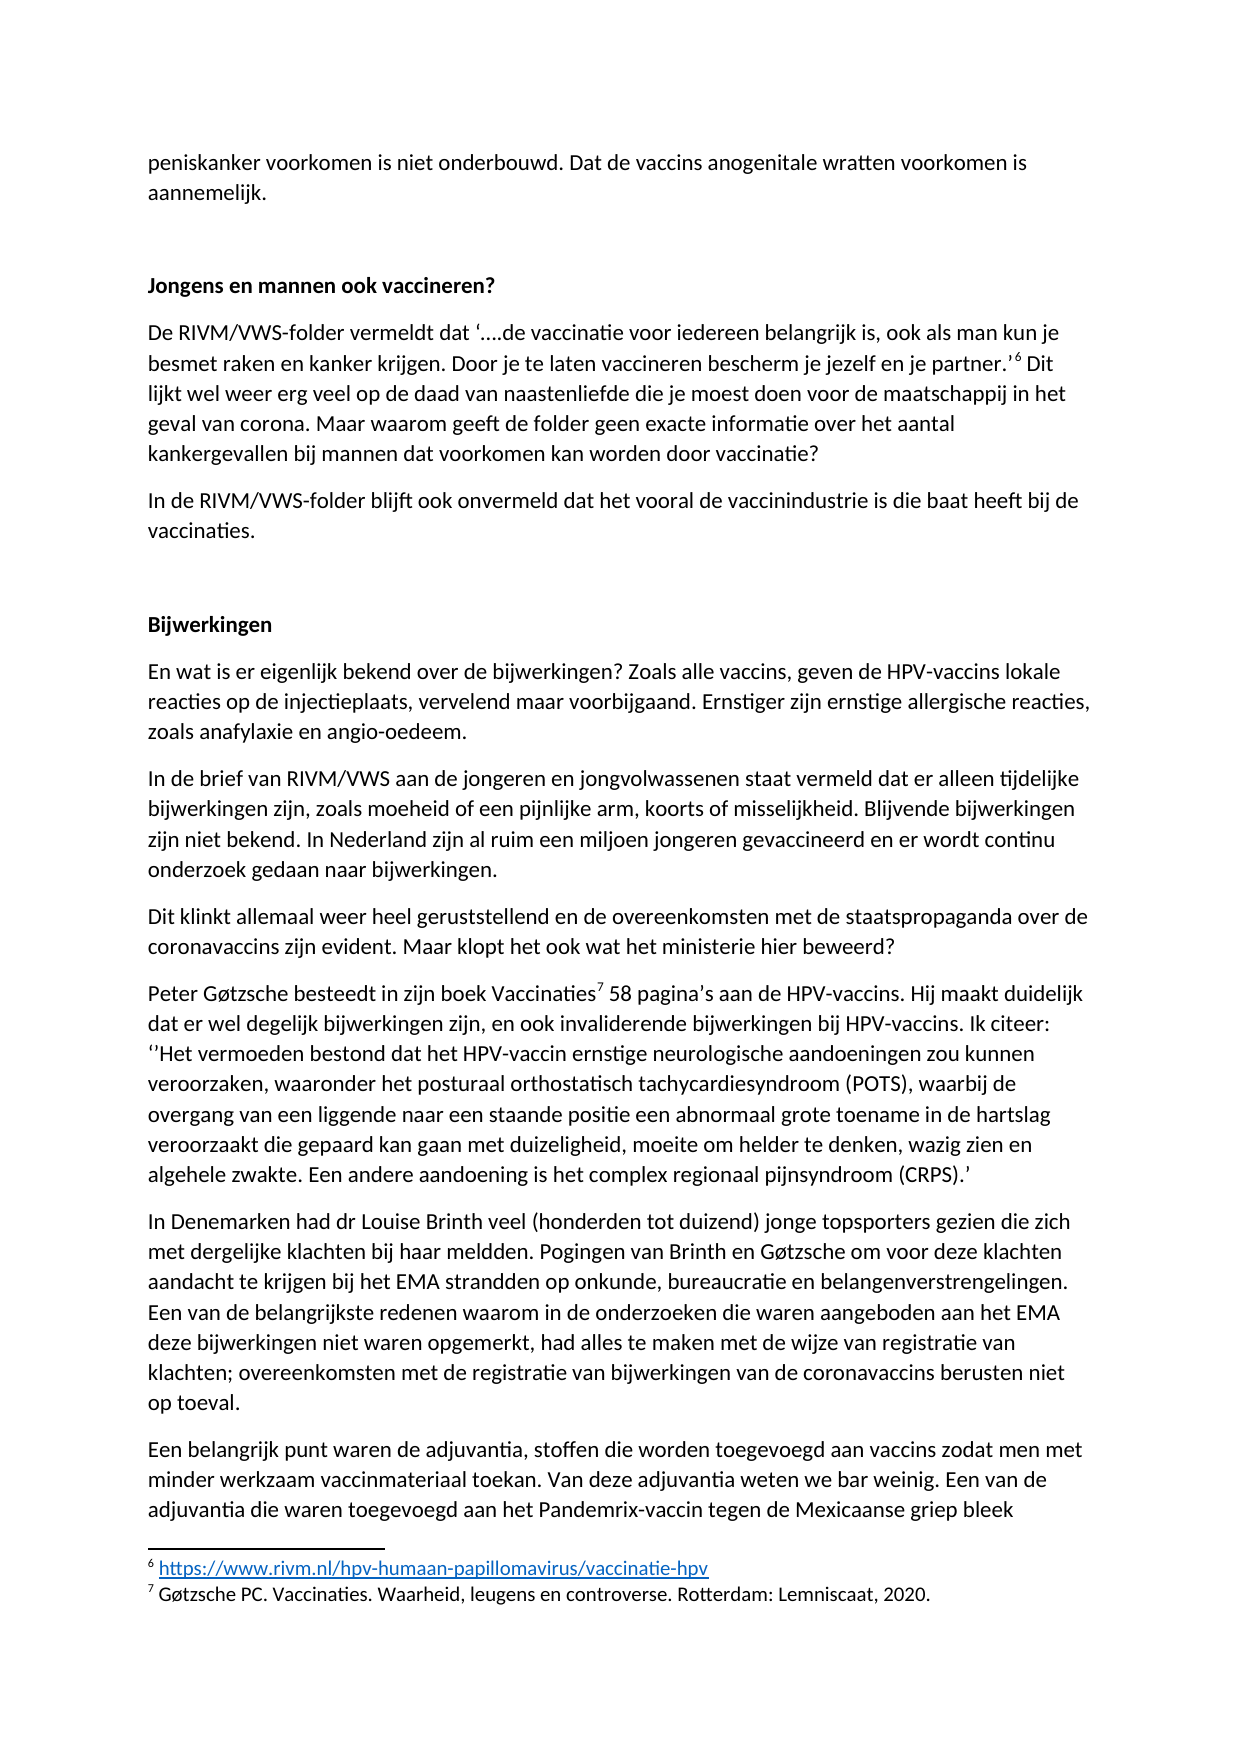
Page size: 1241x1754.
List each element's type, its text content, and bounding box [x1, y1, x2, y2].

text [148, 1435, 1093, 1523]
text Peter Gøtzsche besteedt in zijn boek Vaccinaties 58 pagina’s aan de HPV-vaccins. Hij maakt duidelijk dat er wel degelijk bijwerkingen zijn, en ook invaliderende bijwerkingen bij HPV-vaccins. Ik citeer: ‘’Het vermoeden bestond dat het HPV-vaccin ernstige neurologische aandoeningen zou kunnen veroorzaken, waaronder het posturaal orthostatisch tachycardiesyndroom (POTS), waarbij de overgang van een liggende naar een staande positie een abnormaal grote toename in de hartslag veroorzaakt die gepaard kan gaan met duizeligheid, moeite om helder te denken, wazig zien en algehele zwakte. Een andere aandoening is het complex regionaal pijnsyndroom (CRPS).’ [148, 979, 1093, 1188]
text En wat is er eigenlijk bekend over de bijwerkingen? Zoals alle vaccins, geven de HPV-vaccins lokale reacties op de injectieplaats, vervelend maar voorbijgaand. Ernstiger zijn ernstige allergische reacties, zoals anafylaxie en angio-oedeem. [148, 657, 1093, 745]
text De RIVM/VWS-folder vermeldt dat ‘….de vaccinatie voor iedereen belangrijk is, ook als man kun je besmet raken en kanker krijgen. Door je te laten vaccineren bescherm je jezelf en je partner.’ Dit lijkt wel weer erg veel op de daad van naastenliefde die je moest doen voor de maatschappij in het geval van corona. Maar waarom geeft de folder geen exacte informatie over het aantal kankergevallen bij mannen dat voorkomen kan worden door vaccinatie? [148, 318, 1093, 467]
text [148, 148, 1093, 206]
text In de RIVM/VWS-folder blijft ook onvermeld dat het vooral de vaccinindustrie is die baat heeft bij de vaccinaties. [148, 486, 1093, 544]
text In de brief van RIVM/VWS aan de jongeren en jongvolwassenen staat vermeld dat er alleen tijdelijke bijwerkingen zijn, zoals moeheid of een pijnlijke arm, koorts of misselijkheid. Blijvende bijwerkingen zijn niet bekend. In Nederland zijn al ruim een miljoen jongeren gevaccineerd en er wordt continu onderzoek gedaan naar bijwerkingen. [148, 764, 1093, 883]
text Bijwerkingen [148, 610, 1093, 638]
text In Denemarken had dr Louise Brinth veel (honderden tot duizend) jonge topsporters gezien die zich met dergelijke klachten bij haar meldden. Pogingen van Brinth en Gøtzsche om voor deze klachten aandacht te krijgen bij het EMA strandden op onkunde, bureaucratie en belangenverstrengelingen. Een van de belangrijkste redenen waarom in de onderzoeken die waren aangeboden aan het EMA deze bijwerkingen niet waren opgemerkt, had alles te maken met de wijze van registratie van klachten; overeenkomsten met de registratie van bijwerkingen van de coronavaccins berusten niet op toeval. [148, 1207, 1093, 1416]
text Jongens en mannen ook vaccineren? [148, 272, 1093, 299]
text Dit klinkt allemaal weer heel geruststellend en de overeenkomsten met de staatspropaganda over de coronavaccins zijn evident. Maar klopt het ook wat het ministerie hier beweerd? [148, 902, 1093, 960]
